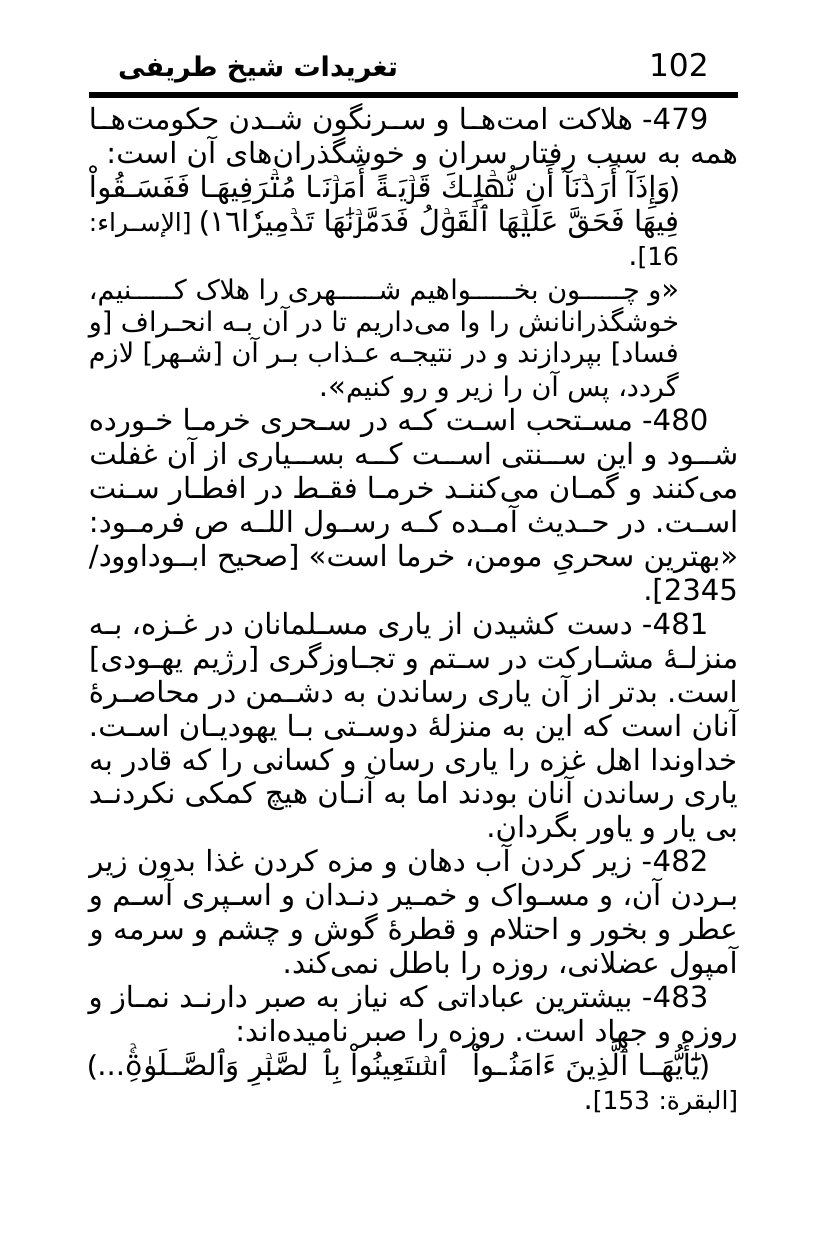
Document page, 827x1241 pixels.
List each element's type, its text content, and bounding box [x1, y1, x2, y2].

text 481- دست کشیدن از یاری مسلمانان در غزه، به منزلهٔ مشارکت در ستم و تجاوزگری [رژیم یهودی] است. بدتر از آن یاری رساندن به دشمن در محاصرهٔ آنان است که این به منزلهٔ دوستی با یهودیان است. خداوندا اهل غزه را یاری رسان و کسانی را که قادر به یاری رساندن آنان بودند اما به آنان هیچ کمکی نکردند بی یار و یاور بگردان. [89, 607, 738, 845]
text 480- مستحب است که در سحری خرما خورده شود و این سنتی است که بسیاری از آن غفلت می‌کنند و گمان می‌کنند خرما فقط در افطار سنت است. در حدیث آمده که رسول الله ص فرمود: «بهترین سحریِ مومن، خرما است» [صحیح ابوداوود/ 2345]. [89, 403, 738, 607]
text 482- زیر کردن آب دهان و مزه کردن غذا بدون زیر بردن آن، و مسواک و خمیر دندان و اسپری آسم و عطر و بخور و احتلام و قطرهٔ گوش و چشم و سرمه و آمپول عضلانی، روزه را باطل نمی‌کند. [89, 845, 738, 981]
text ﴿وَإِذَآ أَرَدۡنَآ أَن نُّهۡلِكَ قَرۡيَةً أَمَرۡنَا مُتۡرَفِيهَا فَفَسَقُواْ فِيهَا فَحَقَّ عَلَيۡهَا ٱلۡقَوۡلُ فَدَمَّرۡنَٰهَا تَدۡمِيرٗا١٦﴾ [الإسراء: 16]. [89, 170, 679, 272]
text «و چون بخواهیم شهری را هلاک کنیم، خوشگذرانانش را وا می‌داریم تا در آن به انحراف [و فساد] بپردازند و در نتیجه عذاب بر آن [شهر] لازم گردد، پس آن را زیر و رو کنیم». [89, 272, 679, 403]
text ﴿يَٰٓأَيُّهَا ٱلَّذِينَ ءَامَنُواْ ٱسۡتَعِينُواْ بِٱلصَّبۡرِ وَٱلصَّلَوٰةِۚ...﴾ [البقرة: 153]. [89, 1048, 738, 1116]
text 483- بیشترین عباداتی که نیاز به صبر دارند نماز و روزه و جهاد است. روزه را صبر نامیده‌اند: [89, 981, 738, 1048]
text 479- هلاکت امت‌ها و سرنگون شدن حکومت‌ها همه به سبب رفتار سران و خوشگذران‌های آن است: [89, 102, 738, 170]
